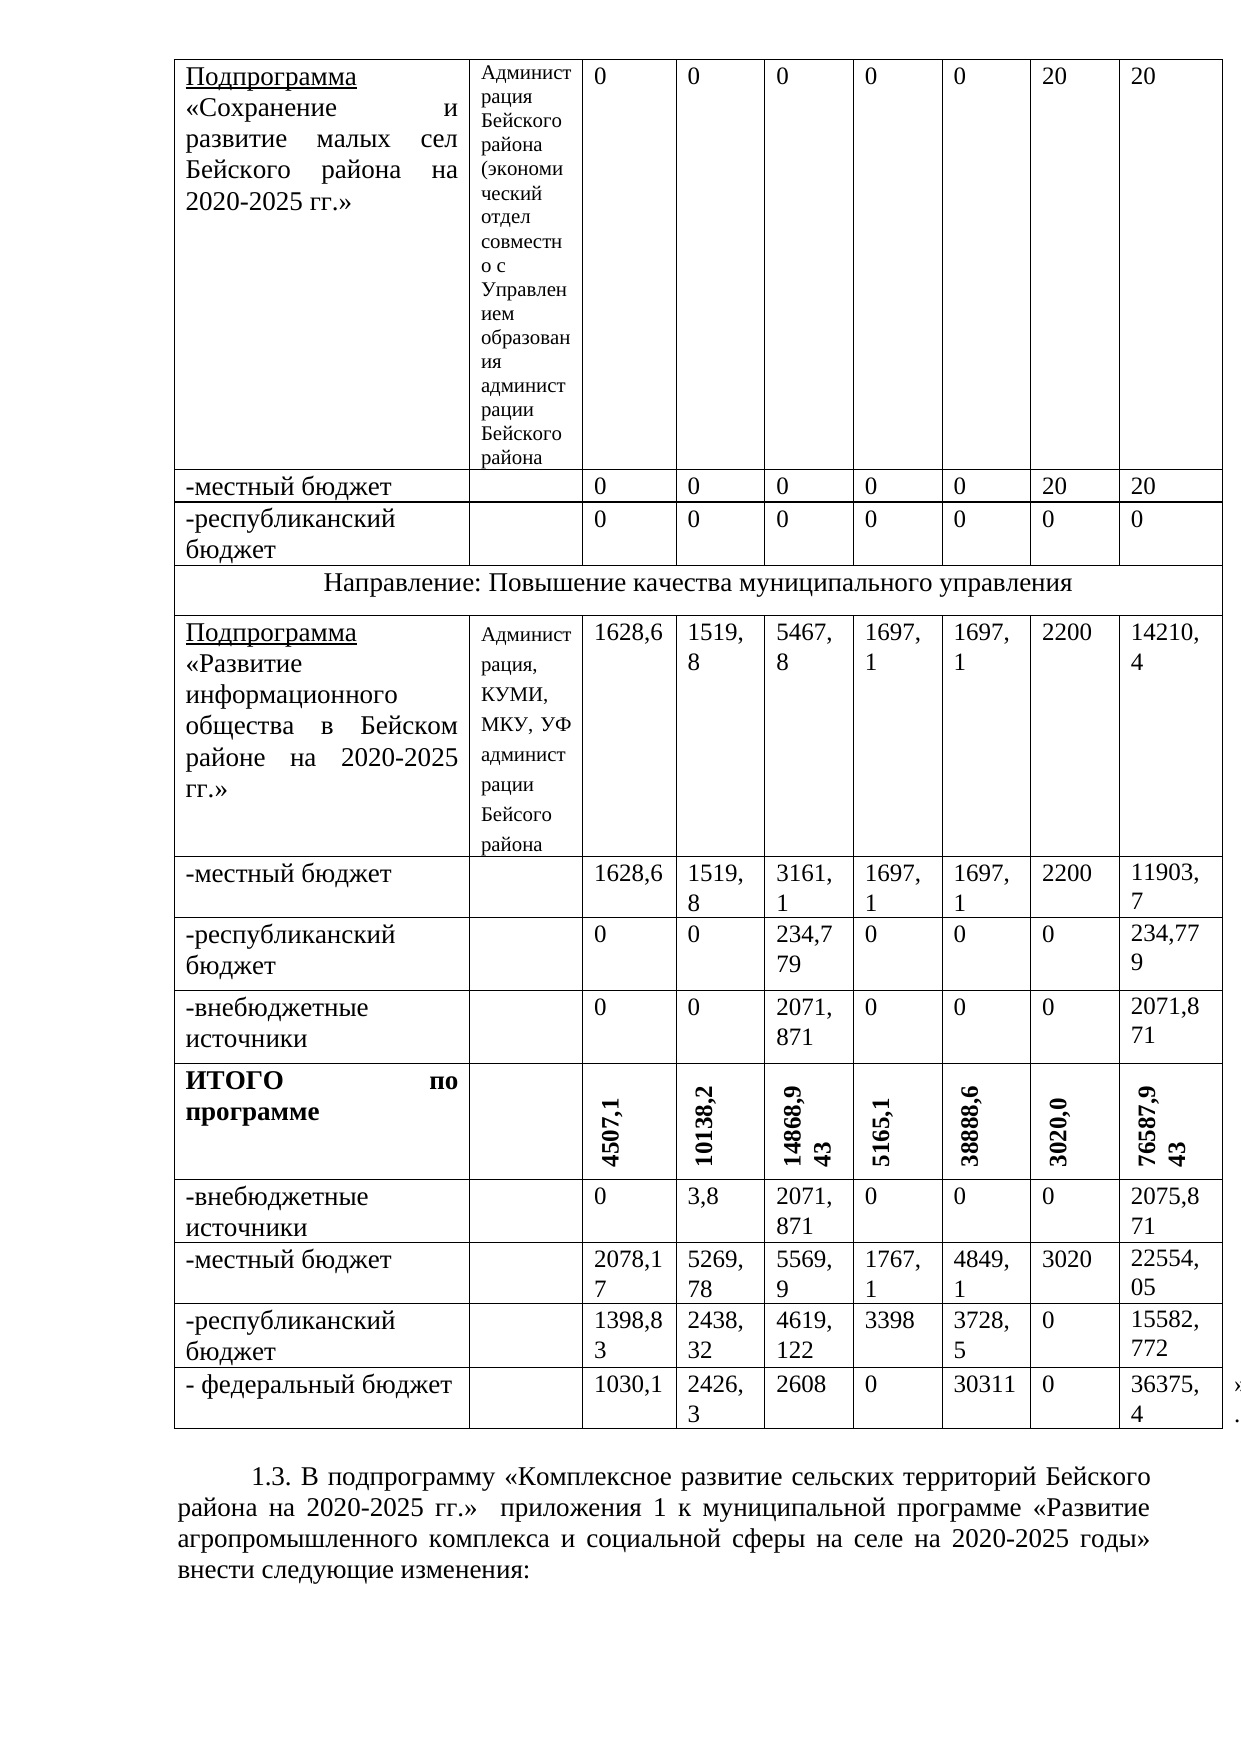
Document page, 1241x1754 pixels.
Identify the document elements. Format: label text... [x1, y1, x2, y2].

table_cell [1223, 469, 1240, 501]
table_cell 0 [677, 918, 764, 990]
table_cell 2071,871 [765, 991, 853, 1063]
table_cell 3398 [854, 1304, 942, 1367]
table_cell 0 [943, 918, 1030, 990]
table_cell [470, 1243, 582, 1303]
table_cell Подпрограмма «Сохранение и развитие малых сел Бейского района на 2020-2025 гг.» [175, 60, 469, 469]
table_cell 4849,1 [943, 1243, 1030, 1303]
table_cell ». [1223, 1367, 1240, 1428]
table_cell 36375,4 [1120, 1368, 1222, 1428]
table_cell -местный бюджет [175, 857, 469, 917]
table_cell 0 [1031, 991, 1119, 1063]
table_cell 0 [943, 470, 1030, 501]
table_cell [470, 470, 582, 501]
table_cell [1223, 1179, 1240, 1242]
table_cell 3020 [1031, 1243, 1119, 1303]
table_cell [470, 1180, 582, 1242]
table_cell 30311 [943, 1368, 1030, 1428]
table_cell Подпрограмма «Развитие информационного общества в Бейском районе на 2020-2025 гг.» [175, 616, 469, 856]
table_cell 2075,871 [1120, 1180, 1222, 1242]
table_cell 1697,1 [943, 857, 1030, 917]
table_cell 5467,8 [765, 616, 853, 856]
table_cell 11903,7 [1120, 857, 1222, 917]
table_cell 0 [854, 470, 942, 501]
table_cell 38888,6 [943, 1064, 1030, 1179]
table_cell 0 [765, 60, 853, 469]
table_cell [1223, 917, 1240, 990]
table_cell 0 [943, 60, 1030, 469]
table_cell [1223, 1063, 1240, 1179]
table_cell 2426,3 [677, 1368, 764, 1428]
table_cell 1628,6 [583, 616, 676, 856]
table_cell -республиканский бюджет [175, 503, 469, 565]
text 1.3. В подпрограмму «Комплексное развитие сельских территорий Бейского района на 2020-2025 гг.» приложения 1 к муниципальной программе «Развитие агропромышленного комплекса и социальной сферы на селе на 2020-2025 годы» внести следующие изменения: [177, 1460, 1152, 1584]
table_cell [1223, 856, 1240, 917]
table_cell Направление: Повышение качества муниципального управления [175, 566, 1222, 615]
table_cell 0 [1031, 1368, 1119, 1428]
table_cell 1697,1 [854, 857, 942, 917]
table_cell -внебюджетные источники [175, 991, 469, 1063]
table_cell 3728,5 [943, 1304, 1030, 1367]
table_cell 0 [1031, 1180, 1119, 1242]
table_cell Администрация, КУМИ, МКУ, УФ администрации Бейсого района [470, 616, 582, 856]
table_cell -местный бюджет [175, 470, 469, 501]
table_cell 4619,122 [765, 1304, 853, 1367]
table_cell Администрация Бейского района (экономический отдел совместно с Управлением образования администрации Бейского района [470, 60, 582, 469]
table_cell [470, 1304, 582, 1367]
table_cell 3020,0 [1031, 1064, 1119, 1179]
table_cell 234,779 [765, 918, 853, 990]
table_cell 0 [677, 503, 764, 565]
table_cell -внебюджетные источники [175, 1180, 469, 1242]
table_cell 1697,1 [943, 616, 1030, 856]
table_cell 15582,772 [1120, 1304, 1222, 1367]
table_cell 20 [1120, 60, 1222, 469]
table_cell 0 [583, 470, 676, 501]
table_cell 0 [583, 503, 676, 565]
table_cell [470, 1064, 582, 1179]
table_cell 20 [1120, 470, 1222, 501]
table_cell 0 [583, 918, 676, 990]
table_cell 0 [677, 991, 764, 1063]
table_cell [470, 503, 582, 565]
table_cell 2438,32 [677, 1304, 764, 1367]
table_cell 1030,1 [583, 1368, 676, 1428]
table_cell 1697,1 [854, 616, 942, 856]
table_cell 0 [854, 1368, 942, 1428]
table_cell 0 [943, 991, 1030, 1063]
table_cell 2071,871 [1120, 991, 1222, 1063]
table_cell [1223, 501, 1240, 565]
table_cell 0 [1031, 1304, 1119, 1367]
table_cell 0 [1031, 503, 1119, 565]
table_cell [1223, 1303, 1240, 1367]
table_cell 5569,9 [765, 1243, 853, 1303]
table_cell 14210,4 [1120, 616, 1222, 856]
table_cell 22554,05 [1120, 1243, 1222, 1303]
table_cell [1223, 1242, 1240, 1303]
table_cell 14868,943 [765, 1064, 853, 1179]
table_cell -местный бюджет [175, 1243, 469, 1303]
table_cell - федеральный бюджет [175, 1368, 469, 1428]
table_cell [1223, 990, 1240, 1063]
table_cell 2071,871 [765, 1180, 853, 1242]
table_cell 0 [583, 1180, 676, 1242]
table_cell ИТОГО по программе [175, 1064, 469, 1179]
table_cell 1628,6 [583, 857, 676, 917]
table_cell 10138,2 [677, 1064, 764, 1179]
table_cell 5165,1 [854, 1064, 942, 1179]
table_cell 3,8 [677, 1180, 764, 1242]
table_cell 1767,1 [854, 1243, 942, 1303]
table_cell 20 [1031, 60, 1119, 469]
table_cell 0 [854, 918, 942, 990]
table_cell 0 [1120, 503, 1222, 565]
table_cell 0 [854, 60, 942, 469]
table_cell 20 [1031, 470, 1119, 501]
table_cell 0 [854, 503, 942, 565]
table_cell -республиканский бюджет [175, 1304, 469, 1367]
table_cell 0 [583, 991, 676, 1063]
table_cell 2608 [765, 1368, 853, 1428]
table_cell [470, 991, 582, 1063]
table_cell 2200 [1031, 616, 1119, 856]
table_cell -республиканский бюджет [175, 918, 469, 990]
table_cell [1223, 59, 1240, 469]
table_cell [470, 1368, 582, 1428]
table_cell [470, 857, 582, 917]
table_cell 2200 [1031, 857, 1119, 917]
table_cell 0 [854, 991, 942, 1063]
table_cell 0 [677, 60, 764, 469]
table_cell 1398,83 [583, 1304, 676, 1367]
table_cell 2078,17 [583, 1243, 676, 1303]
table_cell 0 [583, 60, 676, 469]
table_cell 3161,1 [765, 857, 853, 917]
table_cell [470, 918, 582, 990]
table_cell 1519,8 [677, 616, 764, 856]
table_cell [1223, 615, 1240, 856]
table_cell 0 [943, 503, 1030, 565]
table_cell 0 [765, 470, 853, 501]
table_cell 0 [1031, 918, 1119, 990]
table_cell 0 [765, 503, 853, 565]
table_cell 76587,943 [1120, 1064, 1222, 1179]
table_cell 5269,78 [677, 1243, 764, 1303]
table_cell 234,779 [1120, 918, 1222, 990]
table_cell 1519,8 [677, 857, 764, 917]
table_cell 0 [854, 1180, 942, 1242]
table_cell 4507,1 [583, 1064, 676, 1179]
table_cell 0 [677, 470, 764, 501]
table_cell 0 [943, 1180, 1030, 1242]
